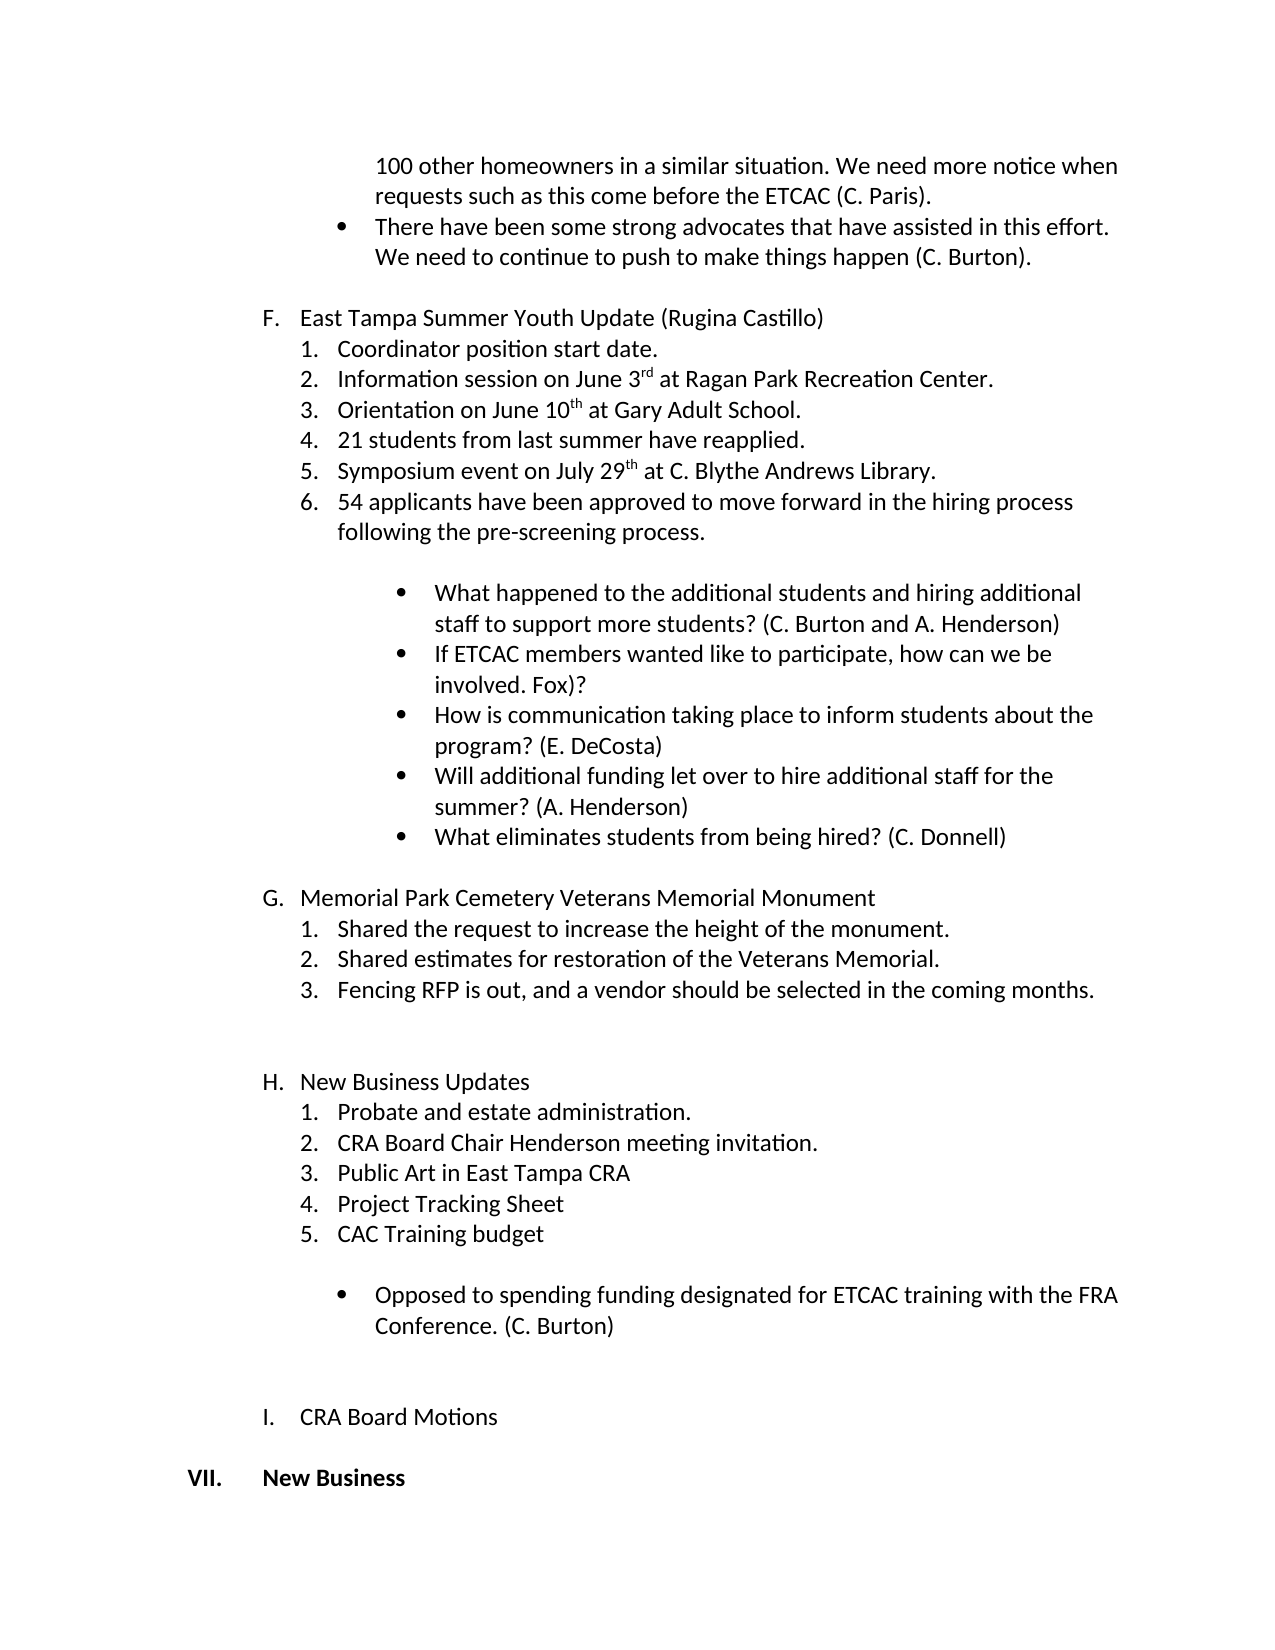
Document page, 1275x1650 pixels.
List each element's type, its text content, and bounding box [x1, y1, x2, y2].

list New Business Updates [262, 1066, 1125, 1096]
list Shared the request to increase the height of the monument. [300, 913, 1125, 943]
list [337, 150, 1125, 211]
list Project Tracking Sheet [300, 1188, 1125, 1218]
list What eliminates students from being hired? (C. Donnell) [397, 821, 1125, 852]
list Will additional funding let over to hire additional staff for the summer? (A. Henderson) [397, 760, 1125, 821]
list Memorial Park Cemetery Veterans Memorial Monument [262, 882, 1125, 913]
list CAC Training budget [300, 1218, 1125, 1249]
list Information session on June 3rd at Ragan Park Recreation Center. [300, 364, 1125, 394]
list Symposium event on July 29th at C. Blythe Andrews Library. [300, 455, 1125, 486]
list Fencing RFP is out, and a vendor should be selected in the coming months. [300, 974, 1125, 1004]
list Orientation on June 10th at Gary Adult School. [300, 394, 1125, 425]
list What happened to the additional students and hiring additional staff to support more students? (C. Burton and A. Henderson) [397, 577, 1125, 638]
list 21 students from last summer have reapplied. [300, 425, 1125, 455]
list New Business [187, 1462, 1125, 1493]
list Opposed to spending funding designated for ETCAC training with the FRA Conference. (C. Burton) [337, 1279, 1125, 1340]
list Shared estimates for restoration of the Veterans Memorial. [300, 943, 1125, 974]
list East Tampa Summer Youth Update (Rugina Castillo) [262, 303, 1125, 333]
list How is communication taking place to inform students about the program? (E. DeCosta) [397, 699, 1125, 760]
list Probate and estate administration. [300, 1096, 1125, 1127]
list Public Art in East Tampa CRA [300, 1157, 1125, 1188]
list CRA Board Motions [262, 1401, 1125, 1432]
list Coordinator position start date. [300, 333, 1125, 364]
list CRA Board Chair Henderson meeting invitation. [300, 1127, 1125, 1157]
list There have been some strong advocates that have assisted in this effort. We need to continue to push to make things happen (C. Burton). [337, 211, 1125, 272]
list If ETCAC members wanted like to participate, how can we be involved. Fox)? [397, 638, 1125, 699]
list 54 applicants have been approved to move forward in the hiring process following the pre-screening process. [300, 486, 1125, 547]
